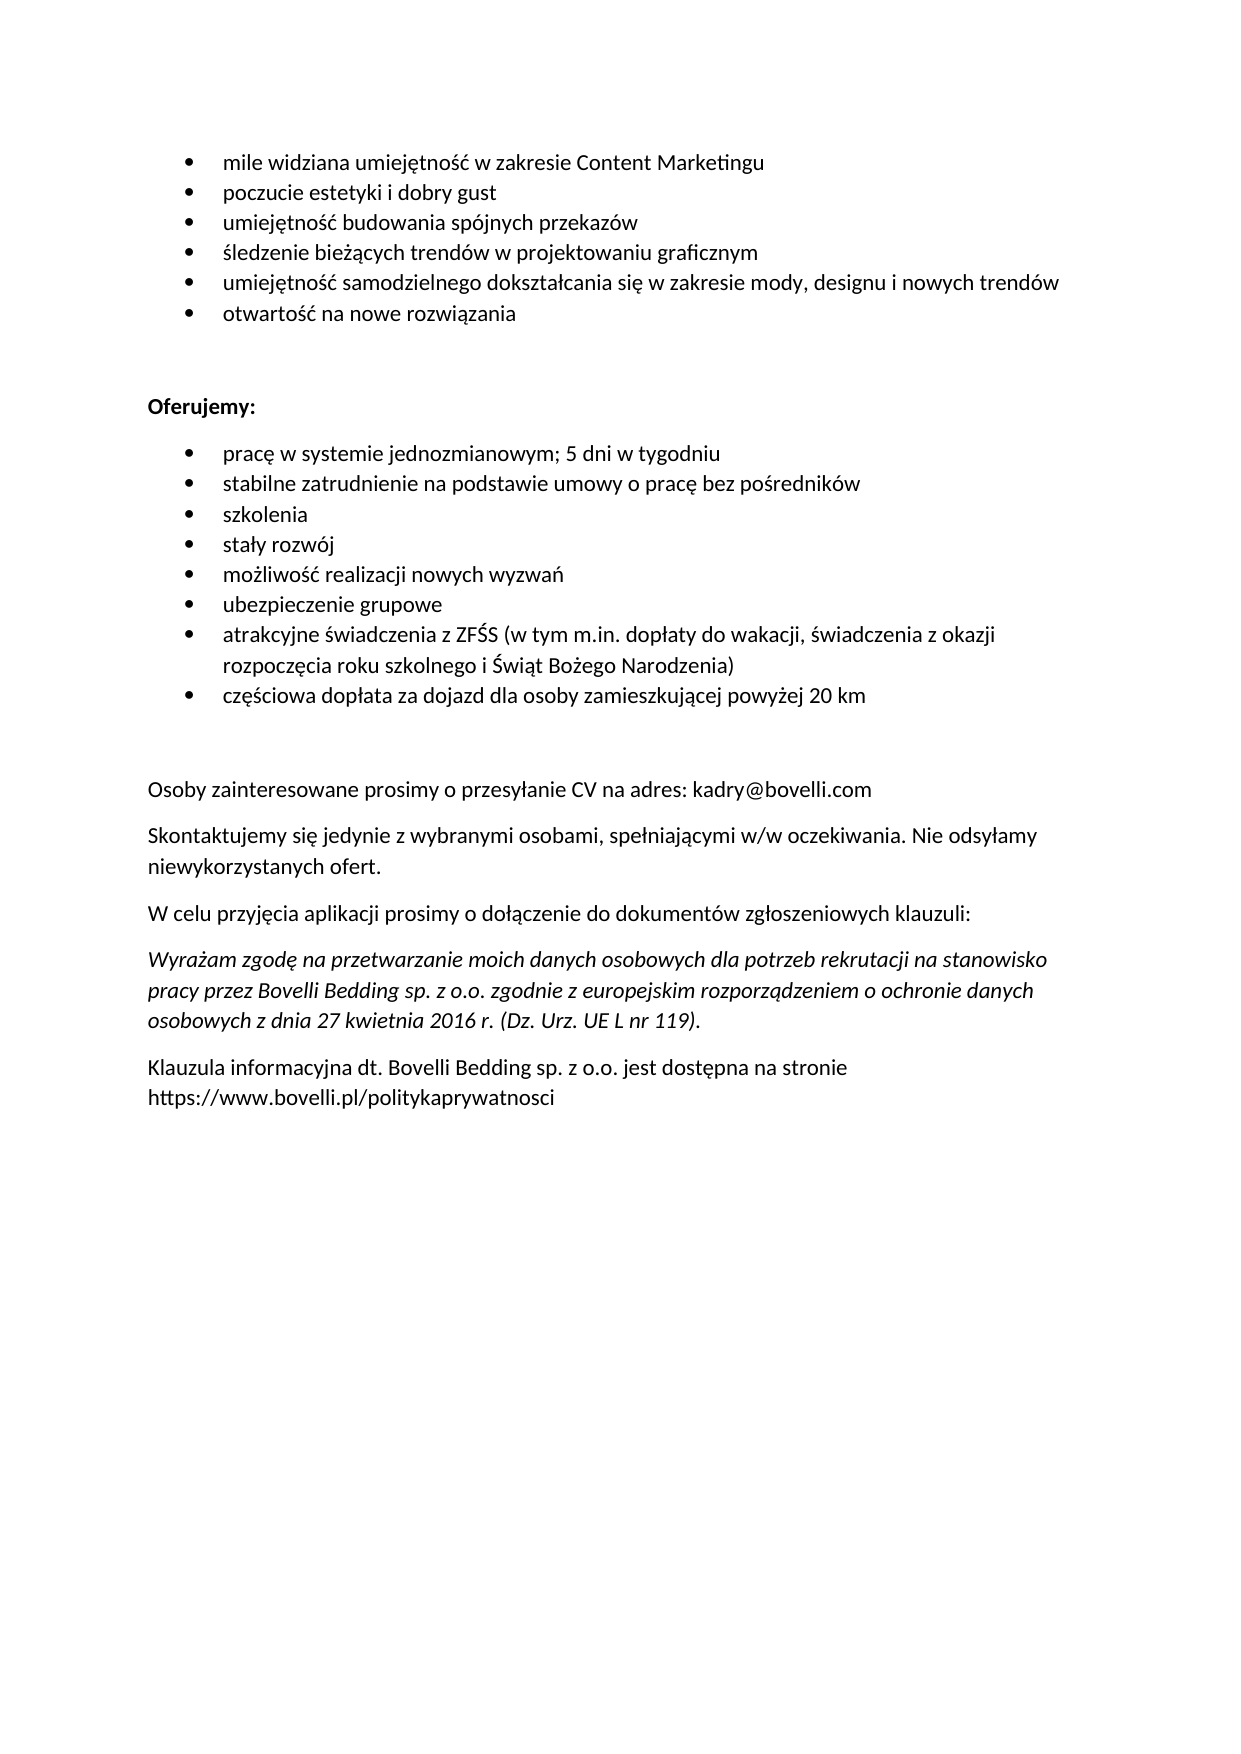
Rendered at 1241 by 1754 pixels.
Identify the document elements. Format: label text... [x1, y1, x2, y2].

list częściowa dopłata za dojazd dla osoby zamieszkującej powyżej 20 km [185, 681, 1093, 709]
text Oferujemy: [148, 392, 1093, 420]
list otwartość na nowe rozwiązania [185, 299, 1093, 327]
text Klauzula informacyjna dt. Bovelli Bedding sp. z o.o. jest dostępna na stronie https://www.bovelli.pl/politykaprywatnosci [148, 1053, 1093, 1111]
list pracę w systemie jednozmianowym; 5 dni w tygodniu [185, 439, 1093, 467]
list śledzenie bieżących trendów w projektowaniu graficznym [185, 238, 1093, 266]
list atrakcyjne świadczenia z ZFŚS (w tym m.in. dopłaty do wakacji, świadczenia z okazji rozpoczęcia roku szkolnego i Świąt Bożego Narodzenia) [185, 621, 1093, 679]
list poczucie estetyki i dobry gust [185, 178, 1093, 206]
text W celu przyjęcia aplikacji prosimy o dołączenie do dokumentów zgłoszeniowych klauzuli: [148, 899, 1093, 927]
list szkolenia [185, 500, 1093, 528]
list stały rozwój [185, 530, 1093, 558]
text Osoby zainteresowane prosimy o przesyłanie CV na adres: kadry@bovelli.com [148, 775, 1093, 803]
list możliwość realizacji nowych wyzwań [185, 560, 1093, 588]
list ubezpieczenie grupowe [185, 590, 1093, 618]
text Skontaktujemy się jedynie z wybranymi osobami, spełniającymi w/w oczekiwania. Nie odsyłamy niewykorzystanych ofert. [148, 822, 1093, 880]
text Wyrażam zgodę na przetwarzanie moich danych osobowych dla potrzeb rekrutacji na stanowisko pracy przez Bovelli Bedding sp. z o.o. zgodnie z europejskim rozporządzeniem o ochronie danych osobowych z dnia 27 kwietnia 2016 r. (Dz. Urz. UE L nr 119). [148, 946, 1093, 1034]
list mile widziana umiejętność w zakresie Content Marketingu [185, 148, 1093, 176]
list umiejętność samodzielnego dokształcania się w zakresie mody, designu i nowych trendów [185, 268, 1093, 296]
list stabilne zatrudnienie na podstawie umowy o pracę bez pośredników [185, 469, 1093, 497]
list umiejętność budowania spójnych przekazów [185, 208, 1093, 236]
